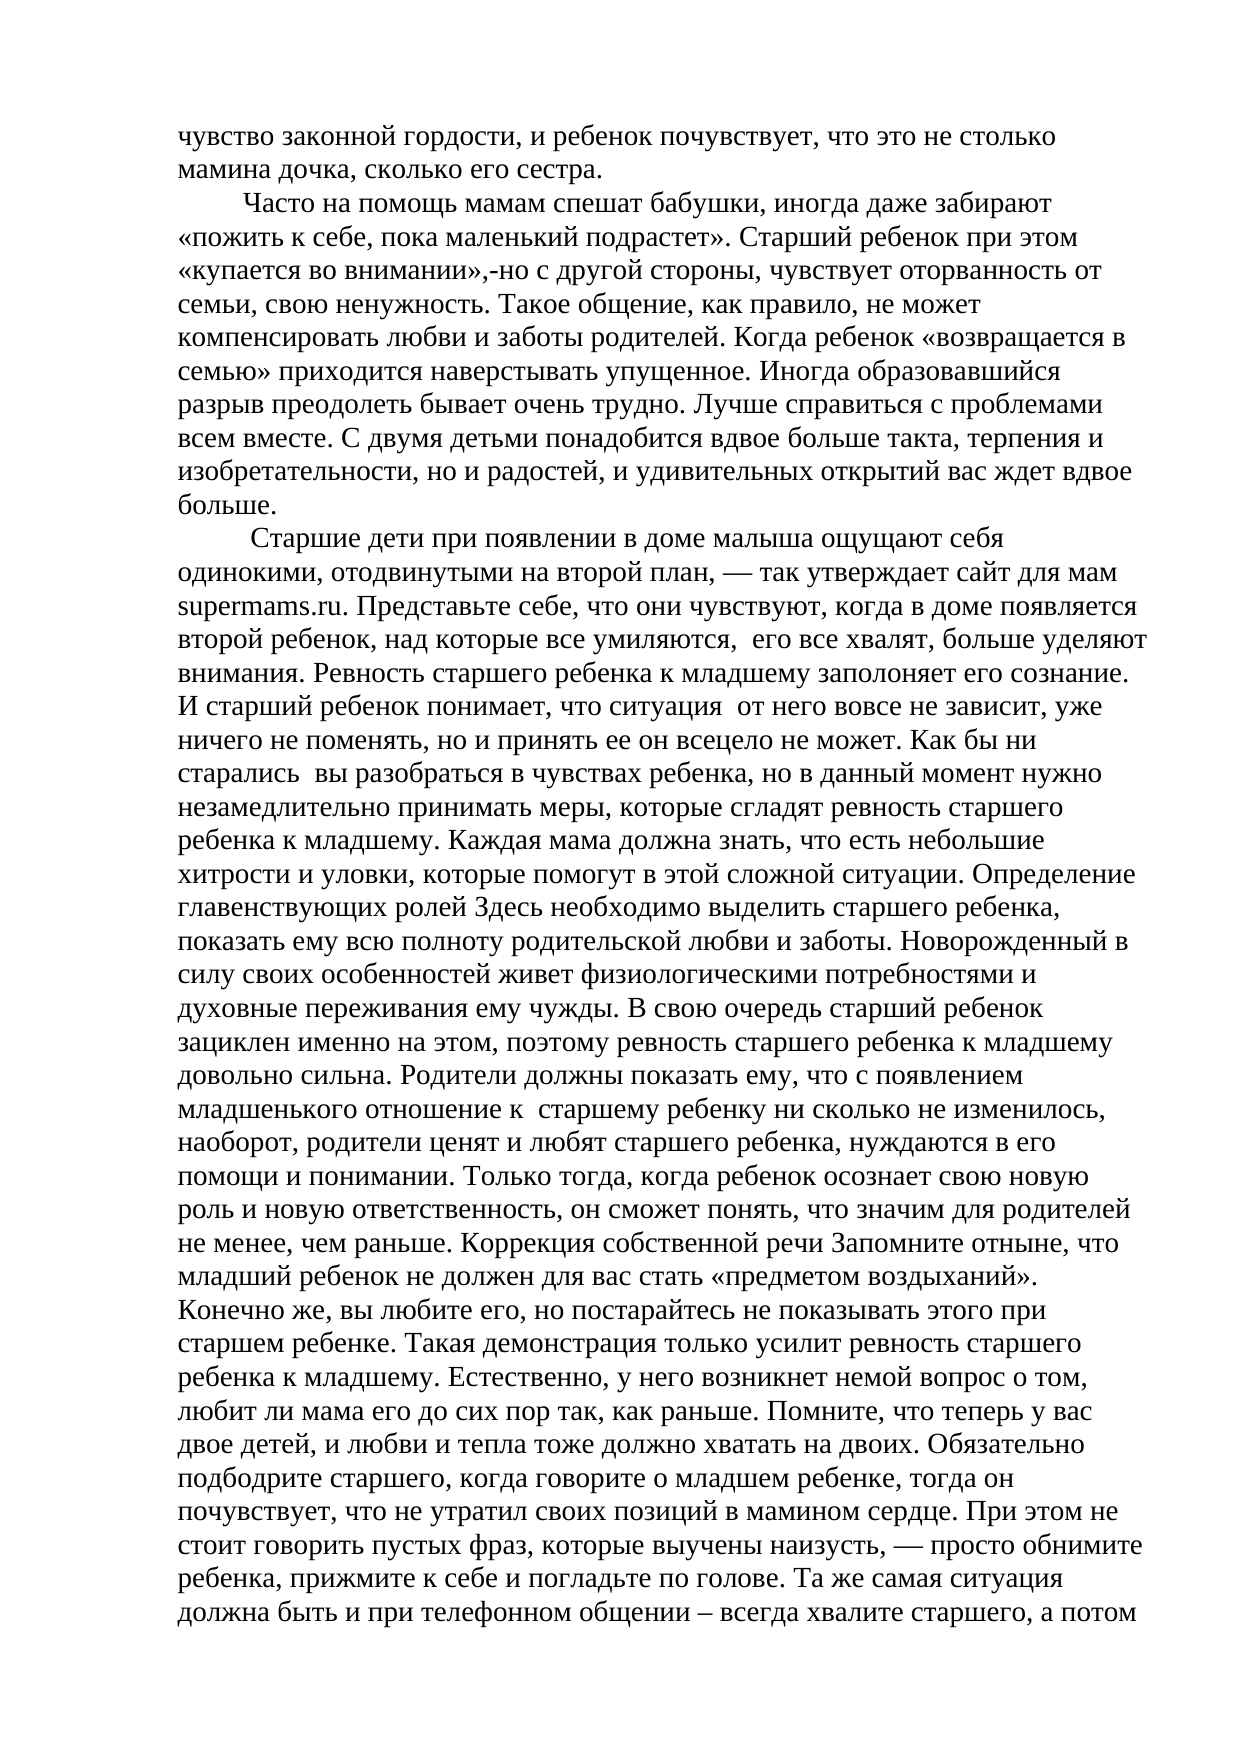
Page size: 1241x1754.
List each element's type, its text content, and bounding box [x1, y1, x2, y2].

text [177, 118, 1152, 185]
text Часто на помощь мамам спешат бабушки, иногда даже забирают «пожить к себе, пока маленький подрастет». Старший ребенок при этом «купается во внимании»,-но с другой стороны, чувствует оторванность от семьи, свою ненужность. Такое общение, как правило, не может компенсировать любви и заботы родителей. Когда ребенок «возвращается в семью» приходится наверстывать упущенное. Иногда образовавшийся разрыв преодолеть бывает очень трудно. Лучше справиться с проблемами всем вместе. С двумя детьми понадобится вдвое больше такта, терпения и изобретательности, но и радостей, и удивительных открытий вас ждет вдвое больше. [177, 185, 1152, 521]
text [177, 521, 1152, 1627]
